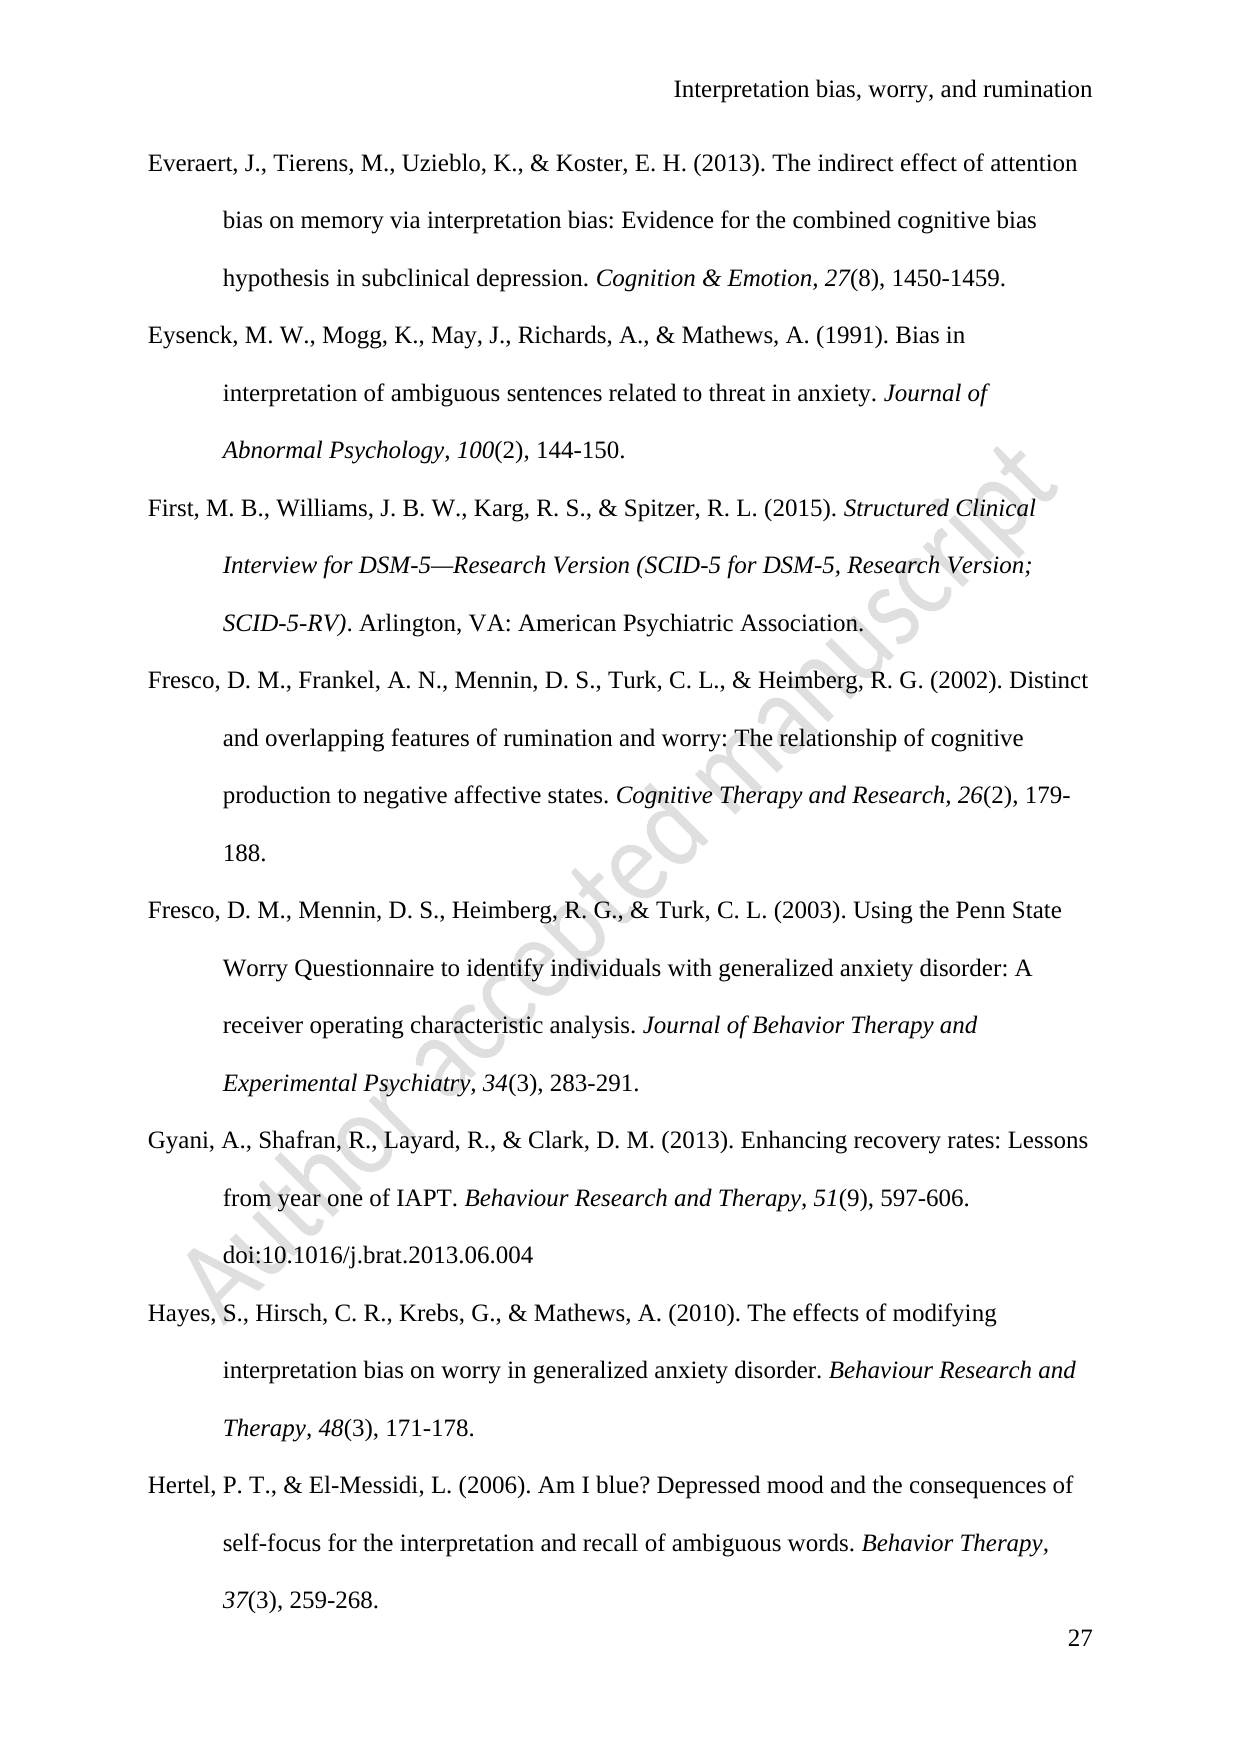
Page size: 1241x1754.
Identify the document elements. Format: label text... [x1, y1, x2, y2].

text Fresco, D. M., Frankel, A. N., Mennin, D. S., Turk, C. L., & Heimberg, R. G. (2002). Distinct and overlapping features of rumination and worry: The relationship of cognitive production to negative affective states. Cognitive Therapy and Research, 26(2), 179-188. [148, 665, 1092, 866]
text First, M. B., Williams, J. B. W., Karg, R. S., & Spitzer, R. L. (2015). Structured Clinical Interview for DSM-5—Research Version (SCID-5 for DSM-5, Research Version; SCID-5-RV). Arlington, VA: American Psychiatric Association. [148, 493, 1092, 636]
text Hayes, S., Hirsch, C. R., Krebs, G., & Mathews, A. (2010). The effects of modifying interpretation bias on worry in generalized anxiety disorder. Behaviour Research and Therapy, 48(3), 171-178. [148, 1298, 1092, 1441]
text Hertel, P. T., & El-Messidi, L. (2006). Am I blue? Depressed mood and the consequences of self-focus for the interpretation and recall of ambiguous words. Behavior Therapy, 37(3), 259-268. [148, 1470, 1092, 1614]
text Fresco, D. M., Mennin, D. S., Heimberg, R. G., & Turk, C. L. (2003). Using the Penn State Worry Questionnaire to identify individuals with generalized anxiety disorder: A receiver operating characteristic analysis. Journal of Behavior Therapy and Experimental Psychiatry, 34(3), 283-291. [148, 895, 1092, 1096]
text Eysenck, M. W., Mogg, K., May, J., Richards, A., & Mathews, A. (1991). Bias in interpretation of ambiguous sentences related to threat in anxiety. Journal of Abnormal Psychology, 100(2), 144-150. [148, 320, 1092, 464]
text Everaert, J., Tierens, M., Uzieblo, K., & Koster, E. H. (2013). The indirect effect of attention bias on memory via interpretation bias: Evidence for the combined cognitive bias hypothesis in subclinical depression. Cognition & Emotion, 27(8), 1450-1459. [148, 148, 1092, 291]
text Gyani, A., Shafran, R., Layard, R., & Clark, D. M. (2013). Enhancing recovery rates: Lessons from year one of IAPT. Behaviour Research and Therapy, 51(9), 597-606. doi:10.1016/j.brat.2013.06.004 [148, 1125, 1092, 1269]
